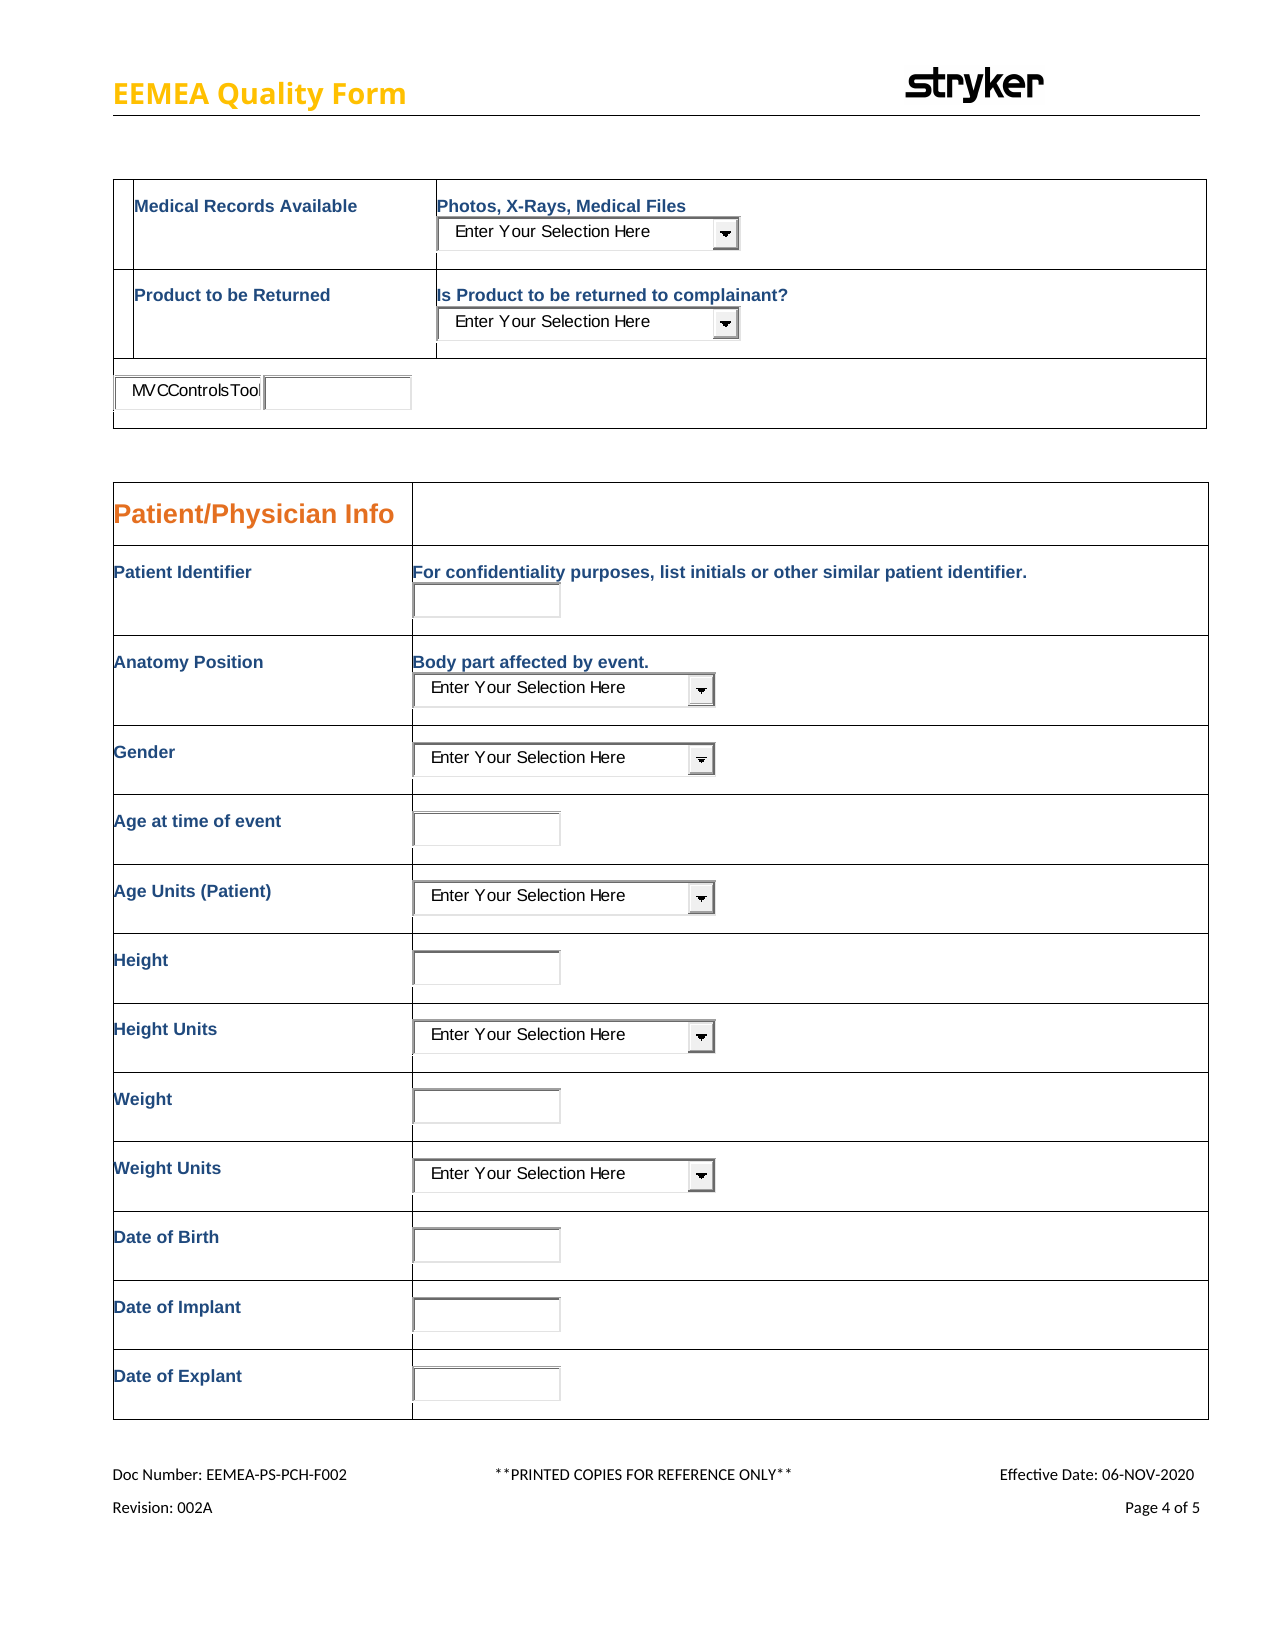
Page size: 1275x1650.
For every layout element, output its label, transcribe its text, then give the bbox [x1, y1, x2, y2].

table_cell Gender [114, 726, 412, 794]
table_cell Photos, X-Rays, Medical Files [437, 180, 1206, 268]
table_cell Date of Birth [114, 1212, 412, 1280]
table_cell [413, 1350, 1208, 1419]
table_cell Age at time of event [114, 795, 412, 864]
table_cell [114, 180, 133, 268]
table_cell [413, 934, 1208, 1002]
table_cell [413, 1073, 1208, 1141]
table_header [413, 483, 1208, 545]
table_header Patient/Physician Info [114, 483, 412, 545]
table_cell Is Product to be returned to complainant? [437, 270, 1206, 358]
table_cell [413, 1142, 1208, 1211]
table_cell [413, 865, 1208, 933]
table_cell Products to be Returned List Products to be returned to the complainant following investigation. [114, 359, 1206, 428]
table_cell Patient Identifier [114, 546, 412, 635]
table_cell [413, 1212, 1208, 1280]
table_cell Weight [114, 1073, 412, 1141]
table_cell Weight Units [114, 1142, 412, 1211]
table_cell Body part affected by event. [413, 636, 1208, 725]
table_cell Product to be Returned [134, 270, 436, 358]
table_cell Anatomy Position [114, 636, 412, 725]
table_cell Height Units [114, 1004, 412, 1072]
table_cell Date of Explant [114, 1350, 412, 1419]
table_cell [413, 1281, 1208, 1349]
table_cell [114, 270, 133, 358]
table_cell Height [114, 934, 412, 1002]
table_cell For confidentiality purposes, list initials or other similar patient identifier. [413, 546, 1208, 635]
table_cell Date of Implant [114, 1281, 412, 1349]
picture [903, 65, 1046, 105]
table_cell [413, 795, 1208, 864]
table_cell [413, 1004, 1208, 1072]
table_cell Medical Records Available [134, 180, 436, 268]
table_cell [413, 726, 1208, 794]
table_cell Age Units (Patient) [114, 865, 412, 933]
